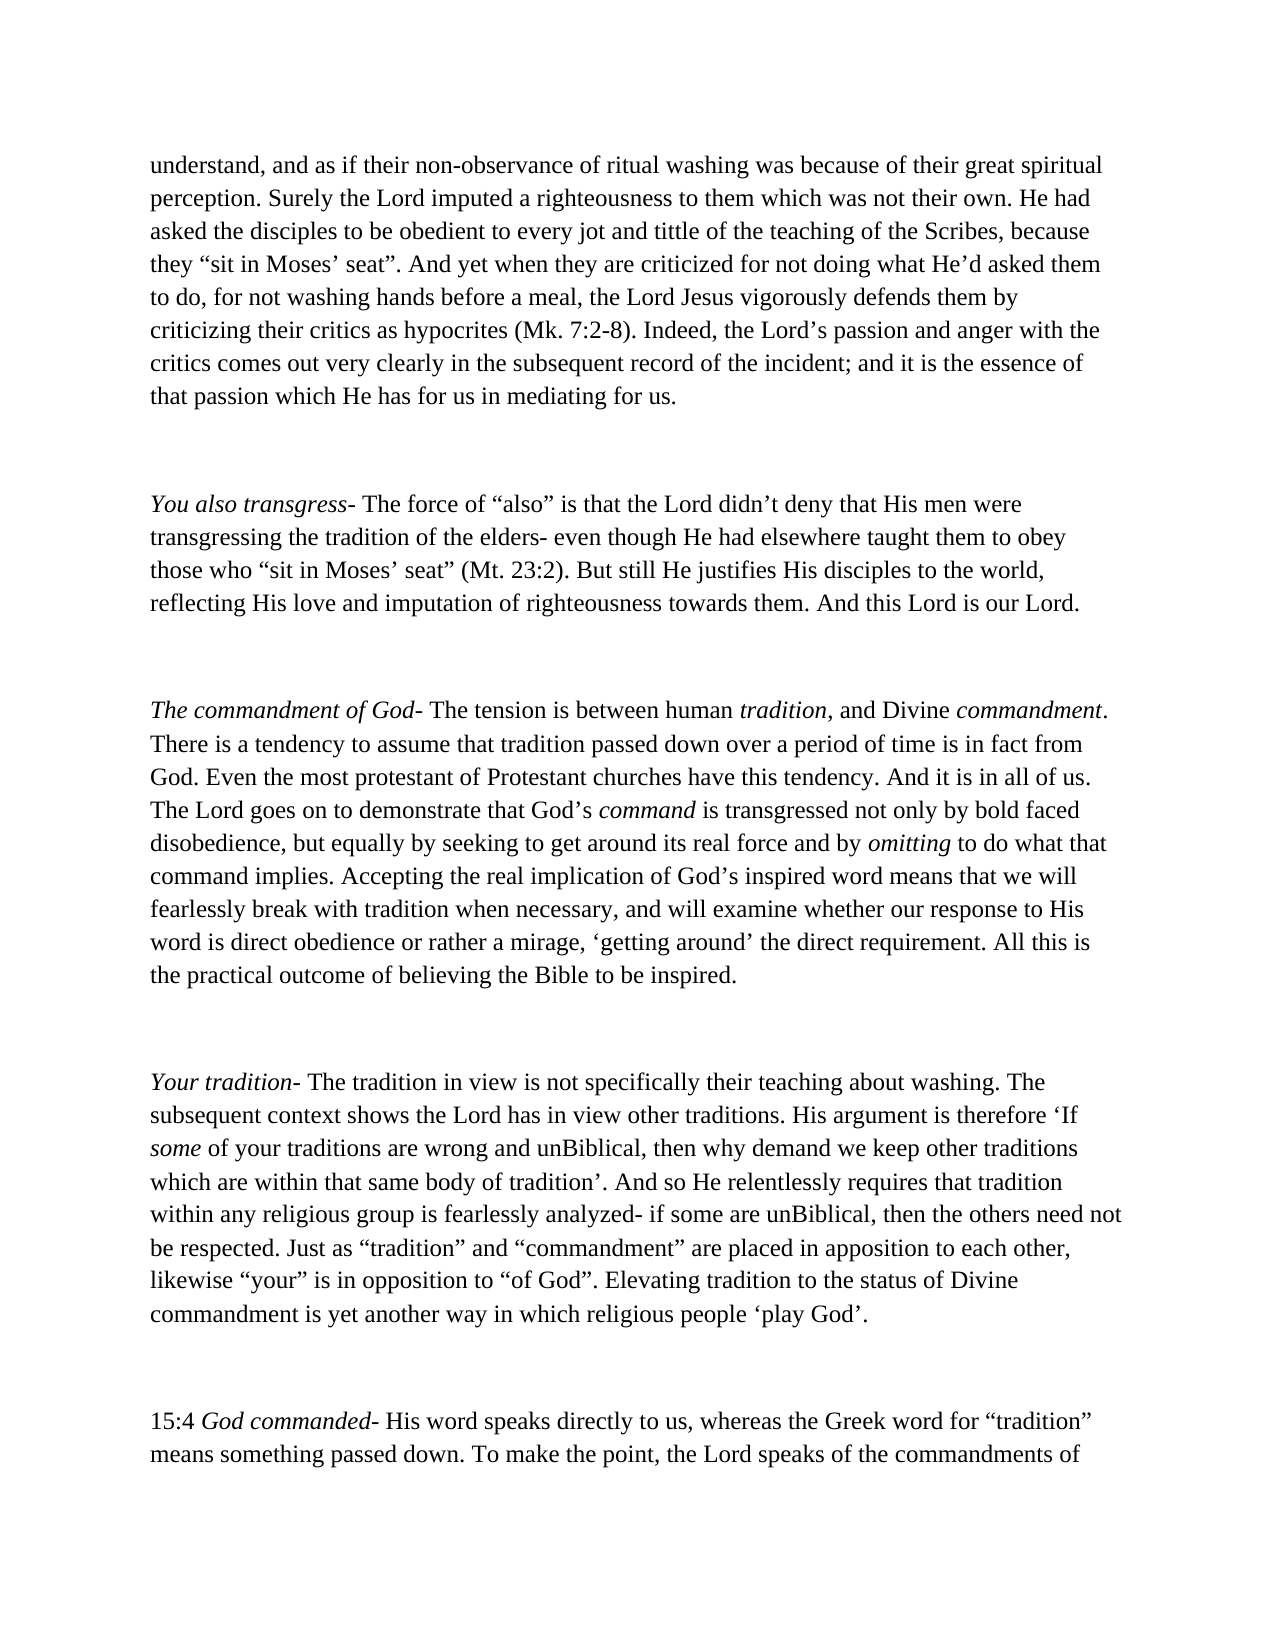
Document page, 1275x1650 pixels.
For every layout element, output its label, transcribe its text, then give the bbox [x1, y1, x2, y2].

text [150, 150, 1125, 410]
text Your tradition- The tradition in view is not specifically their teaching about washing. The subsequent context shows the Lord has in view other traditions. His argument is therefore ‘If some of your traditions are wrong and unBiblical, then why demand we keep other traditions which are within that same body of tradition’. And so He relentlessly requires that tradition within any religious group is fearlessly analyzed- if some are unBiblical, then the others need not be respected. Just as “tradition” and “commandment” are placed in apposition to each other, likewise “your” is in opposition to “of God”. Elevating tradition to the status of Divine commandment is yet another way in which religious people ‘play God’. [150, 1067, 1125, 1327]
text You also transgress- The force of “also” is that the Lord didn’t deny that His men were transgressing the tradition of the elders- even though He had elsewhere taught them to obey those who “sit in Moses’ seat” (Mt. 23:2). But still He justifies His disciples to the world, reflecting His love and imputation of righteousness towards them. And this Lord is our Lord. [150, 489, 1125, 617]
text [150, 1406, 1125, 1468]
text The commandment of God- The tension is between human tradition, and Divine commandment. There is a tendency to assume that tradition passed down over a period of time is in fact from God. Even the most protestant of Protestant churches have this tendency. And it is in all of us. The Lord goes on to demonstrate that God’s command is transgressed not only by bold faced disobedience, but equally by seeking to get around its real force and by omitting to do what that command implies. Accepting the real implication of God’s inspired word means that we will fearlessly break with tradition when necessary, and will examine whether our response to His word is direct obedience or rather a mirage, ‘getting around’ the direct requirement. All this is the practical outcome of believing the Bible to be inspired. [150, 696, 1125, 988]
